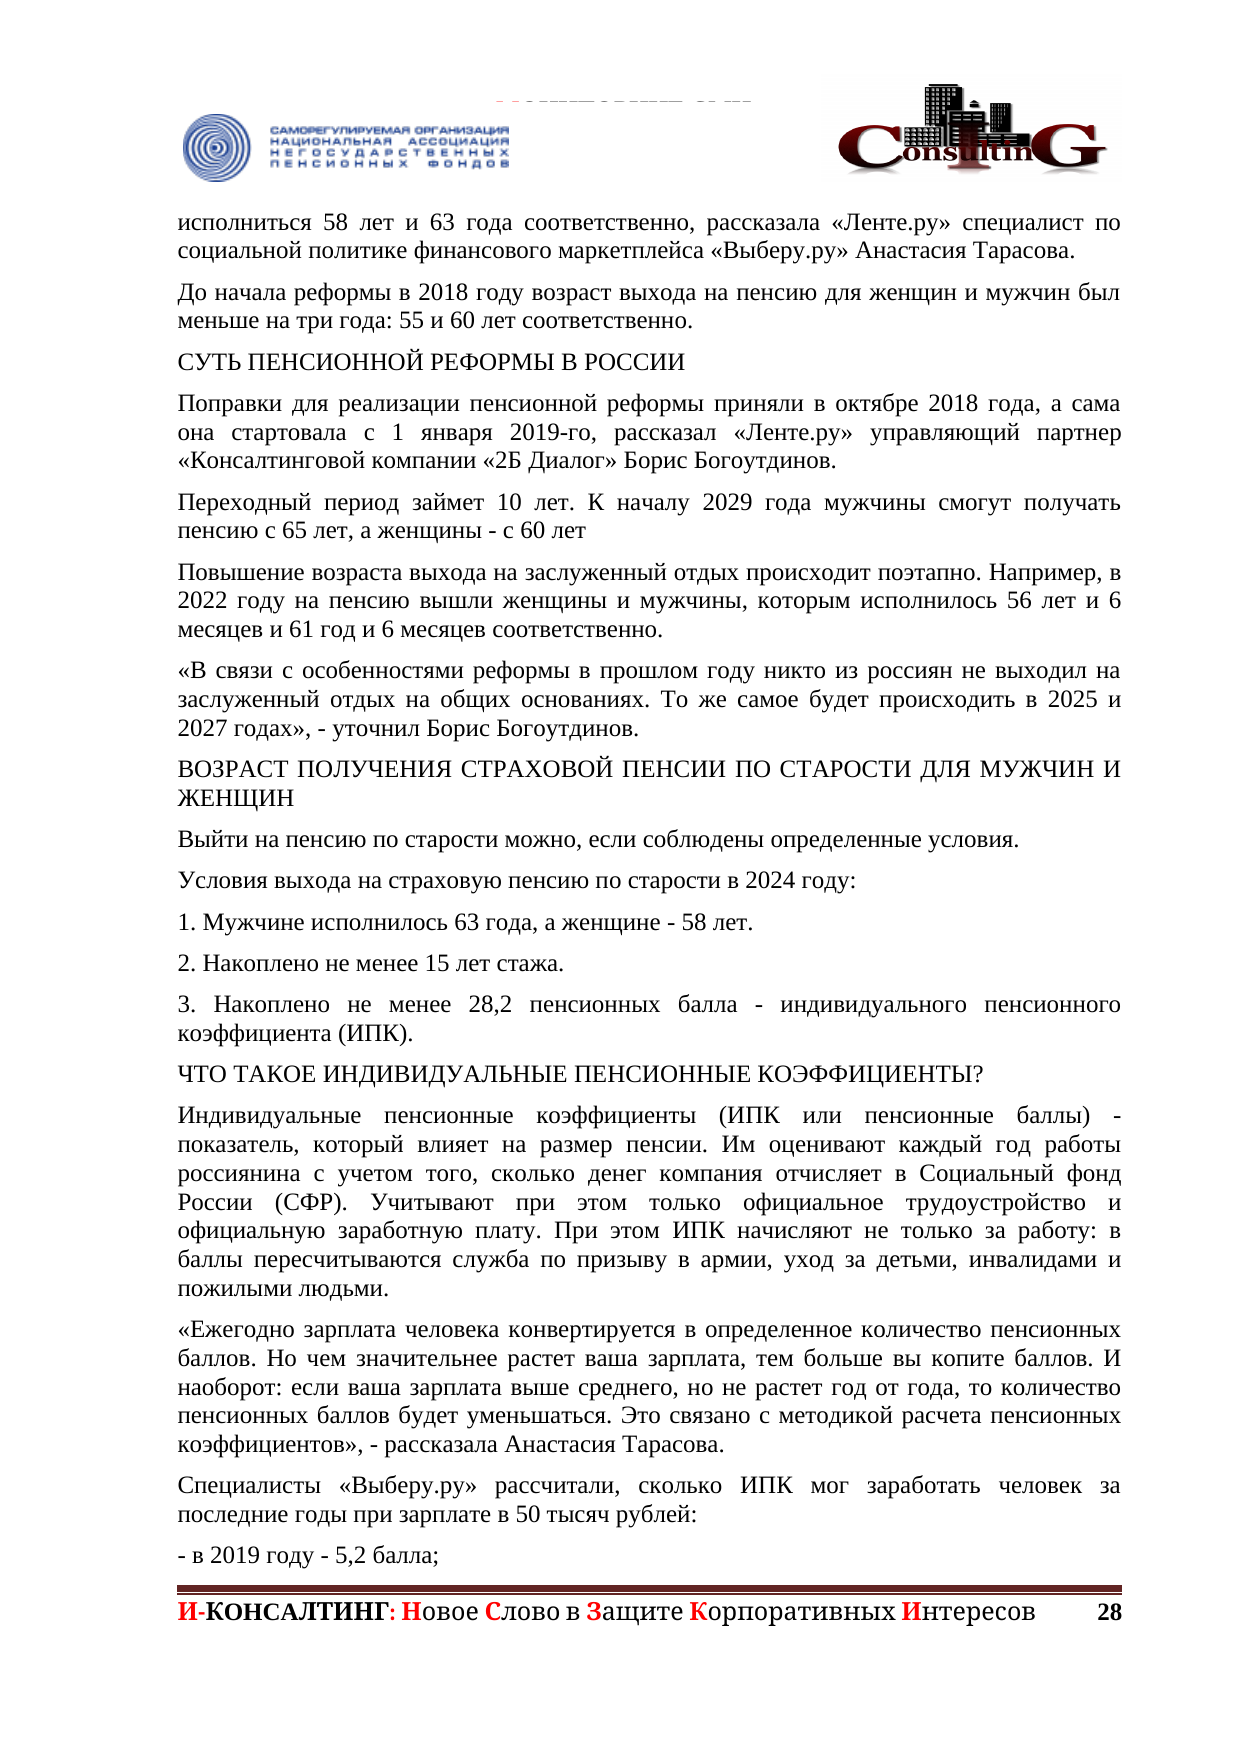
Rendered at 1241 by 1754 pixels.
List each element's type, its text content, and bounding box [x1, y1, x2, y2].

text 1. Мужчине исполнилось 63 года, а женщине - 58 лет. [177, 907, 1122, 936]
text Специалисты «Выберу.ру» рассчитали, сколько ИПК мог заработать человек за последние годы при зарплате в 50 тысяч рублей: [177, 1471, 1122, 1528]
text До начала реформы в 2018 году возраст выхода на пенсию для женщин и мужчин был меньше на три года: 55 и 60 лет соответственно. [177, 277, 1122, 334]
picture [183, 114, 509, 182]
picture [821, 73, 1122, 182]
text Повышение возраста выхода на заслуженный отдых происходит поэтапно. Например, в 2022 году на пенсию вышли женщины и мужчины, которым исполнилось 56 лет и 6 месяцев и 61 год и 6 месяцев соответственно. [177, 557, 1122, 643]
text ВОЗРАСТ ПОЛУЧЕНИЯ СТРАХОВОЙ ПЕНСИИ ПО СТАРОСТИ ДЛЯ МУЖЧИН И ЖЕНЩИН [177, 754, 1122, 812]
text 2. Накоплено не менее 15 лет стажа. [177, 948, 1122, 977]
text «Ежегодно зарплата человека конвертируется в определенное количество пенсионных баллов. Но чем значительнее растет ваша зарплата, тем больше вы копите баллов. И наоборот: если ваша зарплата выше среднего, но не растет год от года, то количество пенсионных баллов будет уменьшаться. Это связано с методикой расчета пенсионных коэффициентов», - рассказала Анастасия Тарасова. [177, 1314, 1122, 1458]
text СУТЬ ПЕНСИОННОЙ РЕФОРМЫ В РОССИИ [177, 347, 1122, 376]
text Переходный период займет 10 лет. К началу 2029 года мужчины смогут получать пенсию с 65 лет, а женщины - с 60 лет [177, 487, 1122, 544]
text Поправки для реализации пенсионной реформы приняли в октябре 2018 года, а сама она стартовала с 1 января 2019-го, рассказал «Ленте.ру» управляющий партнер «Консалтинговой компании «2Б Диалог» Борис Богоутдинов. [177, 388, 1122, 474]
text «В связи с особенностями реформы в прошлом году никто из россиян не выходил на заслуженный отдых на общих основаниях. То же самое будет происходить в 2025 и 2027 годах», - уточнил Борис Богоутдинов. [177, 656, 1122, 742]
text - в 2019 году - 5,2 балла; [177, 1541, 1122, 1569]
text 3. Накоплено не менее 28,2 пенсионных балла - индивидуального пенсионного коэффициента (ИПК). [177, 989, 1122, 1047]
text Выйти на пенсию по старости можно, если соблюдены определенные условия. [177, 824, 1122, 853]
text ЧТО ТАКОЕ ИНДИВИДУАЛЬНЫЕ ПЕНСИОННЫЕ КОЭФФИЦИЕНТЫ? [177, 1059, 1122, 1088]
text Индивидуальные пенсионные коэффициенты (ИПК или пенсионные баллы) - показатель, который влияет на размер пенсии. Им оценивают каждый год работы россиянина с учетом того, сколько денег компания отчисляет в Социальный фонд России (СФР). Учитывают при этом только официальное трудоустройство и официальную заработную плату. При этом ИПК начисляют не только за работу: в баллы пересчитываются служба по призыву в армии, уход за детьми, инвалидами и пожилыми людьми. [177, 1101, 1122, 1302]
text Условия выхода на страховую пенсию по старости в 2024 году: [177, 866, 1122, 894]
